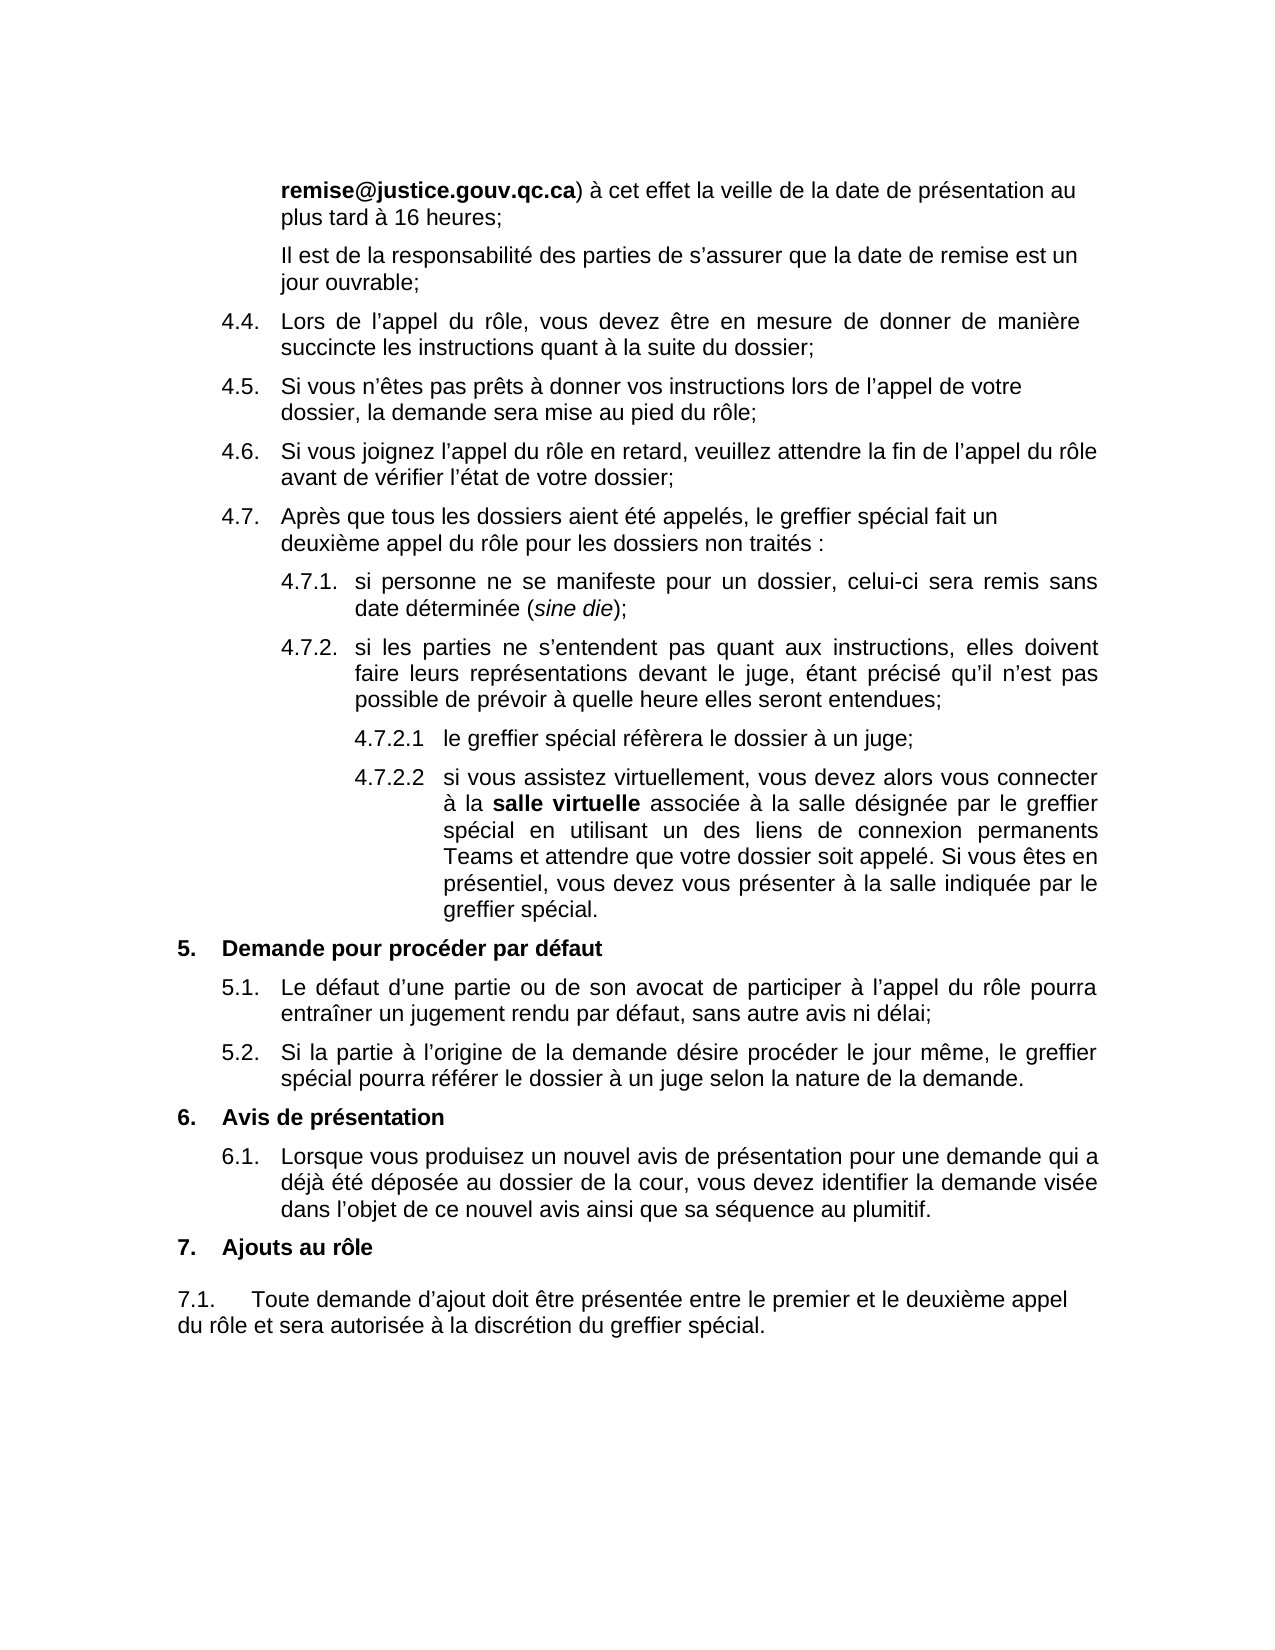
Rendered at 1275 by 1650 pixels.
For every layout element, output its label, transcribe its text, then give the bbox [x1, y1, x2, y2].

list Si vous n’êtes pas prêts à donner vos instructions lors de l’appel de votre dossier, la demande sera mise au pied du rôle; [221, 373, 1098, 425]
list Lors de l’appel du rôle, vous devez être en mesure de donner de manière succincte les instructions quant à la suite du dossier; [221, 308, 1098, 360]
list si personne ne se manifeste pour un dossier, celui-ci sera remis sans date déterminée (sine die); [281, 568, 1098, 621]
list Toute demande d’ajout doit être présentée entre le premier et le deuxième appel du rôle et sera autorisée à la discrétion du greffier spécial. [177, 1286, 1098, 1338]
text Il est de la responsabilité des parties de s’assurer que la date de remise est un jour ouvrable; [281, 242, 1110, 295]
subtitle Ajouts au rôle [177, 1234, 1110, 1261]
text remise@justice.gouv.qc.ca) à cet effet la veille de la date de présentation au plus tard à 16 heures; [281, 177, 1110, 230]
list si les parties ne s’entendent pas quant aux instructions, elles doivent faire leurs représentations devant le juge, étant précisé qu’il n’est pas possible de prévoir à quelle heure elles seront entendues; [281, 634, 1098, 713]
subtitle Demande pour procéder par défaut [177, 935, 1110, 961]
list si vous assistez virtuellement, vous devez alors vous connecter à la salle virtuelle associée à la salle désignée par le greffier spécial en utilisant un des liens de connexion permanents Teams et attendre que votre dossier soit appelé. Si vous êtes en présentiel, vous devez vous présenter à la salle indiquée par le greffier spécial. [354, 764, 1098, 922]
list le greffier spécial réfèrera le dossier à un juge; [354, 725, 1110, 751]
subtitle Avis de présentation [177, 1104, 1110, 1130]
list Après que tous les dossiers aient été appelés, le greffier spécial fait un deuxième appel du rôle pour les dossiers non traités : [221, 503, 1098, 556]
list Lorsque vous produisez un nouvel avis de présentation pour une demande qui a déjà été déposée au dossier de la cour, vous devez identifier la demande visée dans l’objet de ce nouvel avis ainsi que sa séquence au plumitif. [221, 1143, 1098, 1222]
list Si la partie à l’origine de la demande désire procéder le jour même, le greffier spécial pourra référer le dossier à un juge selon la nature de la demande. [221, 1039, 1098, 1091]
list Si vous joignez l’appel du rôle en retard, veuillez attendre la fin de l’appel du rôle avant de vérifier l’état de votre dossier; [221, 438, 1098, 491]
list Le défaut d’une partie ou de son avocat de participer à l’appel du rôle pourra entraîner un jugement rendu par défaut, sans autre avis ni délai; [221, 973, 1098, 1026]
